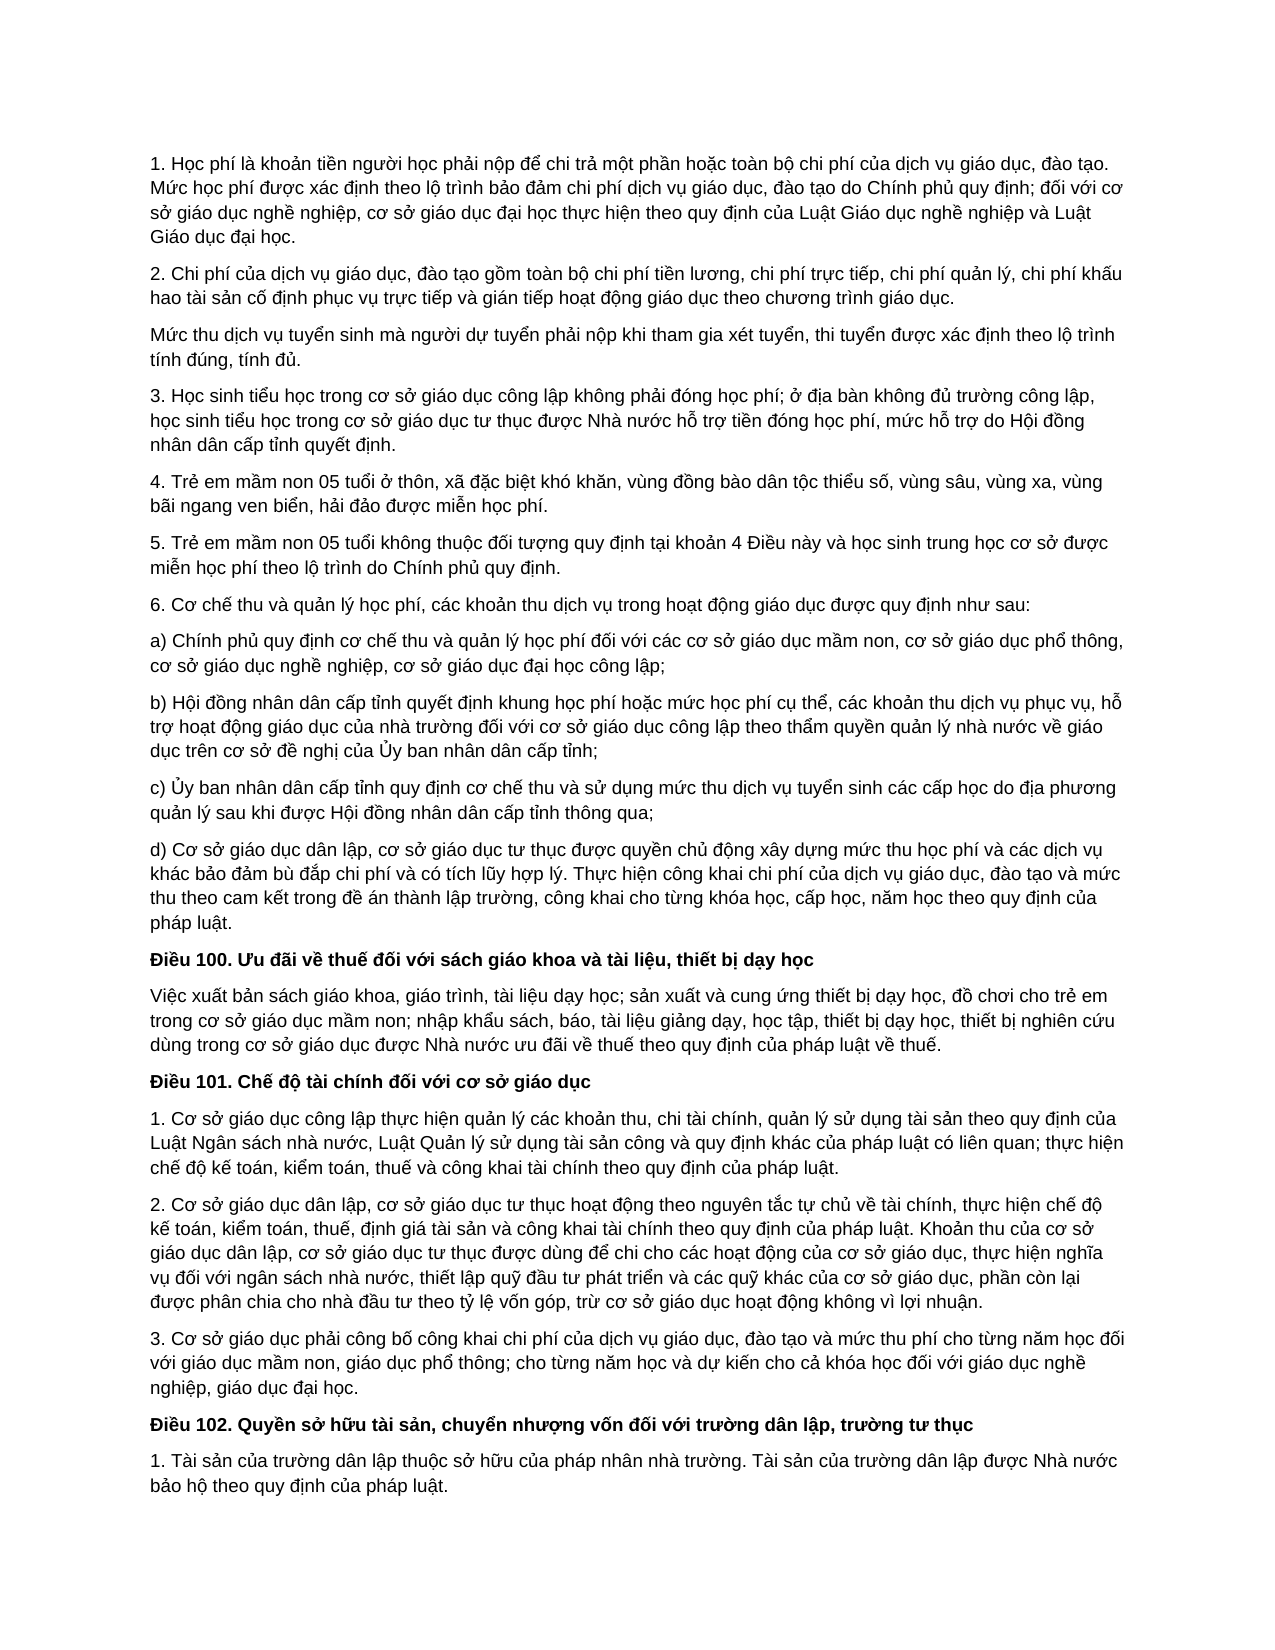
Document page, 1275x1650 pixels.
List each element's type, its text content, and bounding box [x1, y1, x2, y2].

text b) Hội đồng nhân dân cấp tỉnh quyết định khung học phí hoặc mức học phí cụ thể, các khoản thu dịch vụ phục vụ, hỗ trợ hoạt động giáo dục của nhà trường đối với cơ sở giáo dục công lập theo thẩm quyền quản lý nhà nước về giáo dục trên cơ sở đề nghị của Ủy ban nhân dân cấp tỉnh; [150, 689, 1125, 762]
text Điều 101. Chế độ tài chính đối với cơ sở giáo dục [150, 1068, 1125, 1092]
text 1. Tài sản của trường dân lập thuộc sở hữu của pháp nhân nhà trường. Tài sản của trường dân lập được Nhà nước bảo hộ theo quy định của pháp luật. [150, 1447, 1125, 1496]
text Điều 100. Ưu đãi về thuế đối với sách giáo khoa và tài liệu, thiết bị dạy học [150, 946, 1125, 970]
text 3. Học sinh tiểu học trong cơ sở giáo dục công lập không phải đóng học phí; ở địa bàn không đủ trường công lập, học sinh tiểu học trong cơ sở giáo dục tư thục được Nhà nước hỗ trợ tiền đóng học phí, mức hỗ trợ do Hội đồng nhân dân cấp tỉnh quyết định. [150, 382, 1125, 456]
text Mức thu dịch vụ tuyển sinh mà người dự tuyển phải nộp khi tham gia xét tuyển, thi tuyển được xác định theo lộ trình tính đúng, tính đủ. [150, 321, 1125, 370]
text 3. Cơ sở giáo dục phải công bố công khai chi phí của dịch vụ giáo dục, đào tạo và mức thu phí cho từng năm học đối với giáo dục mầm non, giáo dục phổ thông; cho từng năm học và dự kiến cho cả khóa học đối với giáo dục nghề nghiệp, giáo dục đại học. [150, 1325, 1125, 1398]
text 6. Cơ chế thu và quản lý học phí, các khoản thu dịch vụ trong hoạt động giáo dục được quy định như sau: [150, 591, 1125, 615]
text a) Chính phủ quy định cơ chế thu và quản lý học phí đối với các cơ sở giáo dục mầm non, cơ sở giáo dục phổ thông, cơ sở giáo dục nghề nghiệp, cơ sở giáo dục đại học công lập; [150, 627, 1125, 676]
text Điều 102. Quyền sở hữu tài sản, chuyển nhượng vốn đối với trường dân lập, trường tư thục [150, 1411, 1125, 1435]
text d) Cơ sở giáo dục dân lập, cơ sở giáo dục tư thục được quyền chủ động xây dựng mức thu học phí và các dịch vụ khác bảo đảm bù đắp chi phí và có tích lũy hợp lý. Thực hiện công khai chi phí của dịch vụ giáo dục, đào tạo và mức thu theo cam kết trong đề án thành lập trường, công khai cho từng khóa học, cấp học, năm học theo quy định của pháp luật. [150, 836, 1125, 933]
text c) Ủy ban nhân dân cấp tỉnh quy định cơ chế thu và sử dụng mức thu dịch vụ tuyển sinh các cấp học do địa phương quản lý sau khi được Hội đồng nhân dân cấp tỉnh thông qua; [150, 774, 1125, 823]
text 4. Trẻ em mầm non 05 tuổi ở thôn, xã đặc biệt khó khăn, vùng đồng bào dân tộc thiểu số, vùng sâu, vùng xa, vùng bãi ngang ven biển, hải đảo được miễn học phí. [150, 468, 1125, 517]
text 1. Cơ sở giáo dục công lập thực hiện quản lý các khoản thu, chi tài chính, quản lý sử dụng tài sản theo quy định của Luật Ngân sách nhà nước, Luật Quản lý sử dụng tài sản công và quy định khác của pháp luật có liên quan; thực hiện chế độ kế toán, kiểm toán, thuế và công khai tài chính theo quy định của pháp luật. [150, 1105, 1125, 1178]
text 5. Trẻ em mầm non 05 tuổi không thuộc đối tượng quy định tại khoản 4 Điều này và học sinh trung học cơ sở được miễn học phí theo lộ trình do Chính phủ quy định. [150, 529, 1125, 578]
text 2. Chi phí của dịch vụ giáo dục, đào tạo gồm toàn bộ chi phí tiền lương, chi phí trực tiếp, chi phí quản lý, chi phí khấu hao tài sản cố định phục vụ trực tiếp và gián tiếp hoạt động giáo dục theo chương trình giáo dục. [150, 260, 1125, 309]
text Việc xuất bản sách giáo khoa, giáo trình, tài liệu dạy học; sản xuất và cung ứng thiết bị dạy học, đồ chơi cho trẻ em trong cơ sở giáo dục mầm non; nhập khẩu sách, báo, tài liệu giảng dạy, học tập, thiết bị dạy học, thiết bị nghiên cứu dùng trong cơ sở giáo dục được Nhà nước ưu đãi về thuế theo quy định của pháp luật về thuế. [150, 982, 1125, 1056]
text 2. Cơ sở giáo dục dân lập, cơ sở giáo dục tư thục hoạt động theo nguyên tắc tự chủ về tài chính, thực hiện chế độ kế toán, kiểm toán, thuế, định giá tài sản và công khai tài chính theo quy định của pháp luật. Khoản thu của cơ sở giáo dục dân lập, cơ sở giáo dục tư thục được dùng để chi cho các hoạt động của cơ sở giáo dục, thực hiện nghĩa vụ đối với ngân sách nhà nước, thiết lập quỹ đầu tư phát triển và các quỹ khác của cơ sở giáo dục, phần còn lại được phân chia cho nhà đầu tư theo tỷ lệ vốn góp, trừ cơ sở giáo dục hoạt động không vì lợi nhuận. [150, 1191, 1125, 1312]
text 1. Học phí là khoản tiền người học phải nộp để chi trả một phần hoặc toàn bộ chi phí của dịch vụ giáo dục, đào tạo. Mức học phí được xác định theo lộ trình bảo đảm chi phí dịch vụ giáo dục, đào tạo do Chính phủ quy định; đối với cơ sở giáo dục nghề nghiệp, cơ sở giáo dục đại học thực hiện theo quy định của Luật Giáo dục nghề nghiệp và Luật Giáo dục đại học. [150, 150, 1125, 247]
